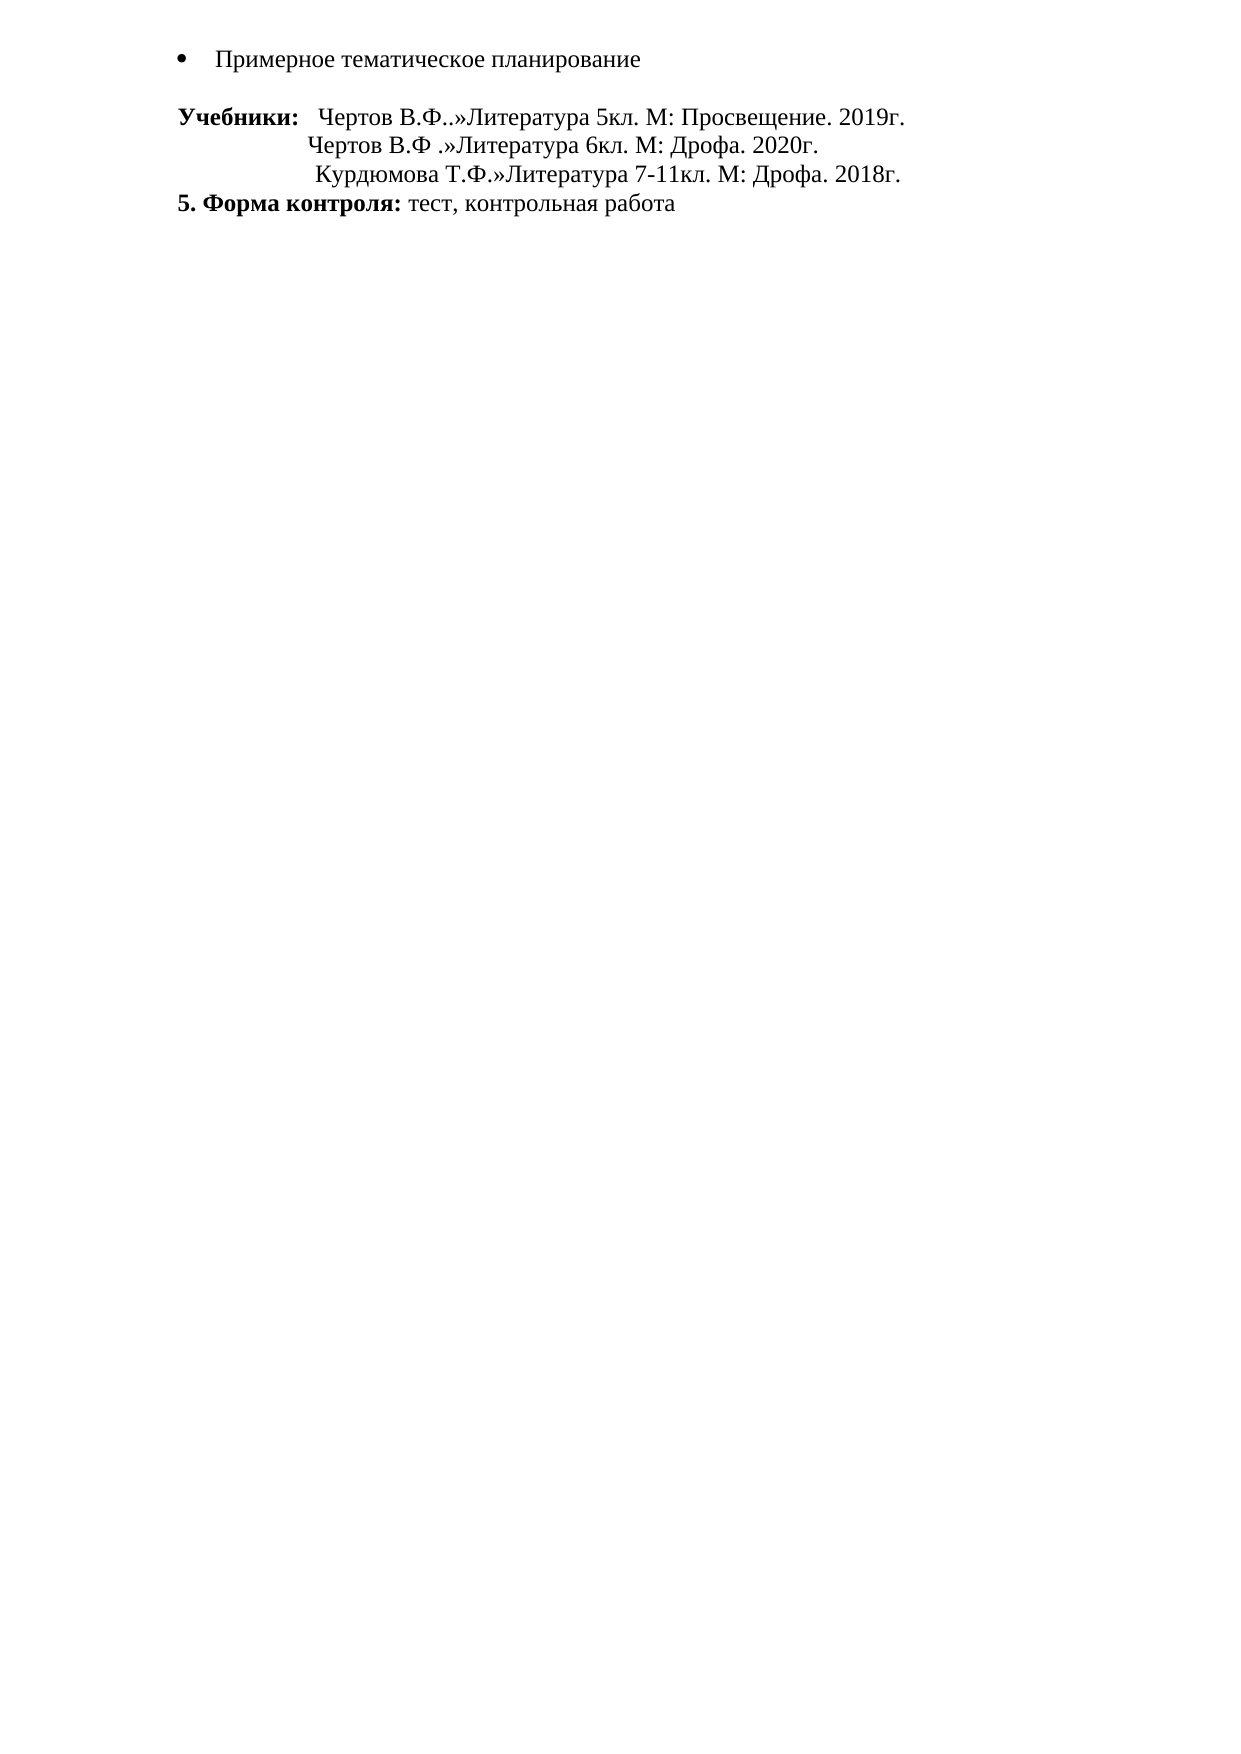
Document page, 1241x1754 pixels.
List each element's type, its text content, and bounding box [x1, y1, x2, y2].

list Примерное тематическое планирование [177, 44, 1152, 73]
text Учебники: Чертов В.Ф..»Литература 5кл. М: Просвещение. 2019г. [177, 102, 1152, 131]
text Курдюмова Т.Ф.»Литература 7-11кл. М: Дрофа. 2018г. [177, 159, 1152, 188]
text Чертов В.Ф .»Литература 6кл. М: Дрофа. 2020г. [177, 131, 1152, 159]
text 5. Форма контроля: тест, контрольная работа [177, 188, 1152, 217]
